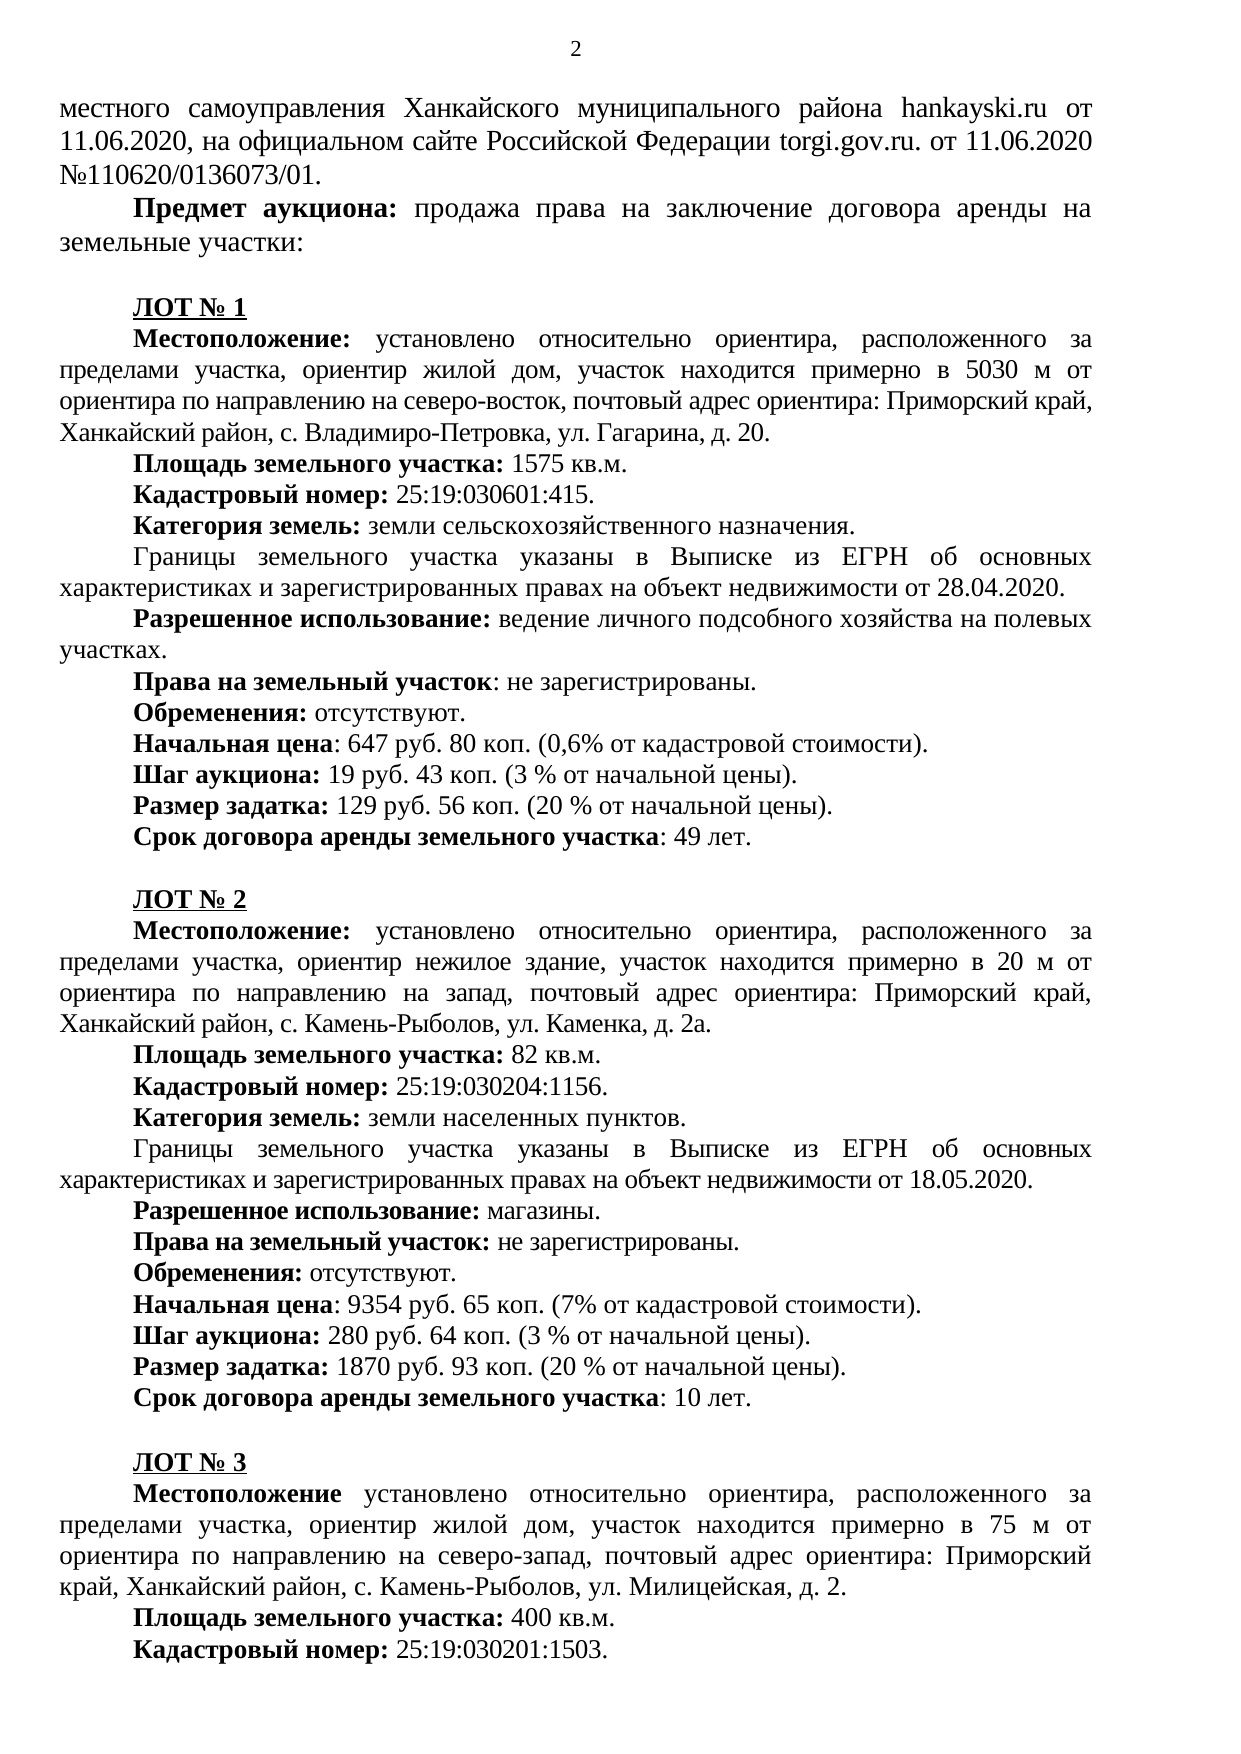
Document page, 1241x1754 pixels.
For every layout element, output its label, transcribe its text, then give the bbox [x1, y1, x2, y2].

text Границы земельного участка указаны в Выписке из ЕГРН об основных характеристиках и зарегистрированных правах на объект недвижимости от 18.05.2020. [59, 1132, 1092, 1194]
text ЛОТ № 1 [59, 291, 1092, 322]
text Срок договора аренды земельного участка: 10 лет. [59, 1381, 1092, 1412]
text Площадь земельного участка: 400 кв.м. [59, 1602, 1092, 1633]
text Обременения: отсутствуют. [59, 1257, 1092, 1288]
text ЛОТ № 2 [59, 883, 1092, 914]
text Начальная цена: 9354 руб. 65 коп. (7% от кадастровой стоимости). [59, 1288, 1092, 1319]
text Кадастровый номер: 25:19:030201:1503. [59, 1633, 1092, 1664]
text Размер задатка: 129 руб. 56 коп. (20 % от начальной цены). [59, 789, 1092, 821]
text Разрешенное использование: ведение личного подсобного хозяйства на полевых участках. [59, 602, 1092, 665]
text Категория земель: земли сельскохозяйственного назначения. [59, 509, 1092, 540]
text Начальная цена: 647 руб. 80 коп. (0,6% от кадастровой стоимости). [59, 727, 1092, 758]
text Площадь земельного участка: 1575 кв.м. [59, 447, 1092, 478]
text Кадастровый номер: 25:19:030601:415. [59, 478, 1092, 509]
text Местоположение установлено относительно ориентира, расположенного за пределами участка, ориентир жилой дом, участок находится примерно в 75 м от ориентира по направлению на северо-запад, почтовый адрес ориентира: Приморский край, Ханкайский район, с. Камень-Рыболов, ул. Милицейская, д. 2. [59, 1477, 1092, 1602]
text Обременения: отсутствуют. [59, 696, 1092, 727]
text Предмет аукциона: продажа права на заключение договора аренды на земельные участки: [59, 190, 1092, 257]
text Размер задатка: 1870 руб. 93 коп. (20 % от начальной цены). [59, 1350, 1092, 1381]
text Срок договора аренды земельного участка: 49 лет. [59, 821, 1092, 852]
text Местоположение: установлено относительно ориентира, расположенного за пределами участка, ориентир нежилое здание, участок находится примерно в 20 м от ориентира по направлению на запад, почтовый адрес ориентира: Приморский край, Ханкайский район, с. Камень-Рыболов, ул. Каменка, д. 2а. [59, 914, 1092, 1038]
text Площадь земельного участка: 82 кв.м. [59, 1038, 1092, 1070]
text Права на земельный участок: не зарегистрированы. [59, 665, 1092, 696]
text ЛОТ № 3 [59, 1446, 1092, 1477]
text Шаг аукциона: 19 руб. 43 коп. (3 % от начальной цены). [59, 758, 1092, 789]
text Кадастровый номер: 25:19:030204:1156. [59, 1070, 1092, 1101]
text Шаг аукциона: 280 руб. 64 коп. (3 % от начальной цены). [59, 1319, 1092, 1350]
text Границы земельного участка указаны в Выписке из ЕГРН об основных характеристиках и зарегистрированных правах на объект недвижимости от 28.04.2020. [59, 540, 1092, 602]
text Разрешенное использование: магазины. [59, 1194, 1092, 1225]
text Категория земель: земли населенных пунктов. [59, 1101, 1092, 1132]
text Местоположение: установлено относительно ориентира, расположенного за пределами участка, ориентир жилой дом, участок находится примерно в 5030 м от ориентира по направлению на северо-восток, почтовый адрес ориентира: Приморский край, Ханкайский район, с. Владимиро-Петровка, ул. Гагарина, д. 20. [59, 322, 1092, 447]
text Права на земельный участок: не зарегистрированы. [59, 1225, 1092, 1257]
